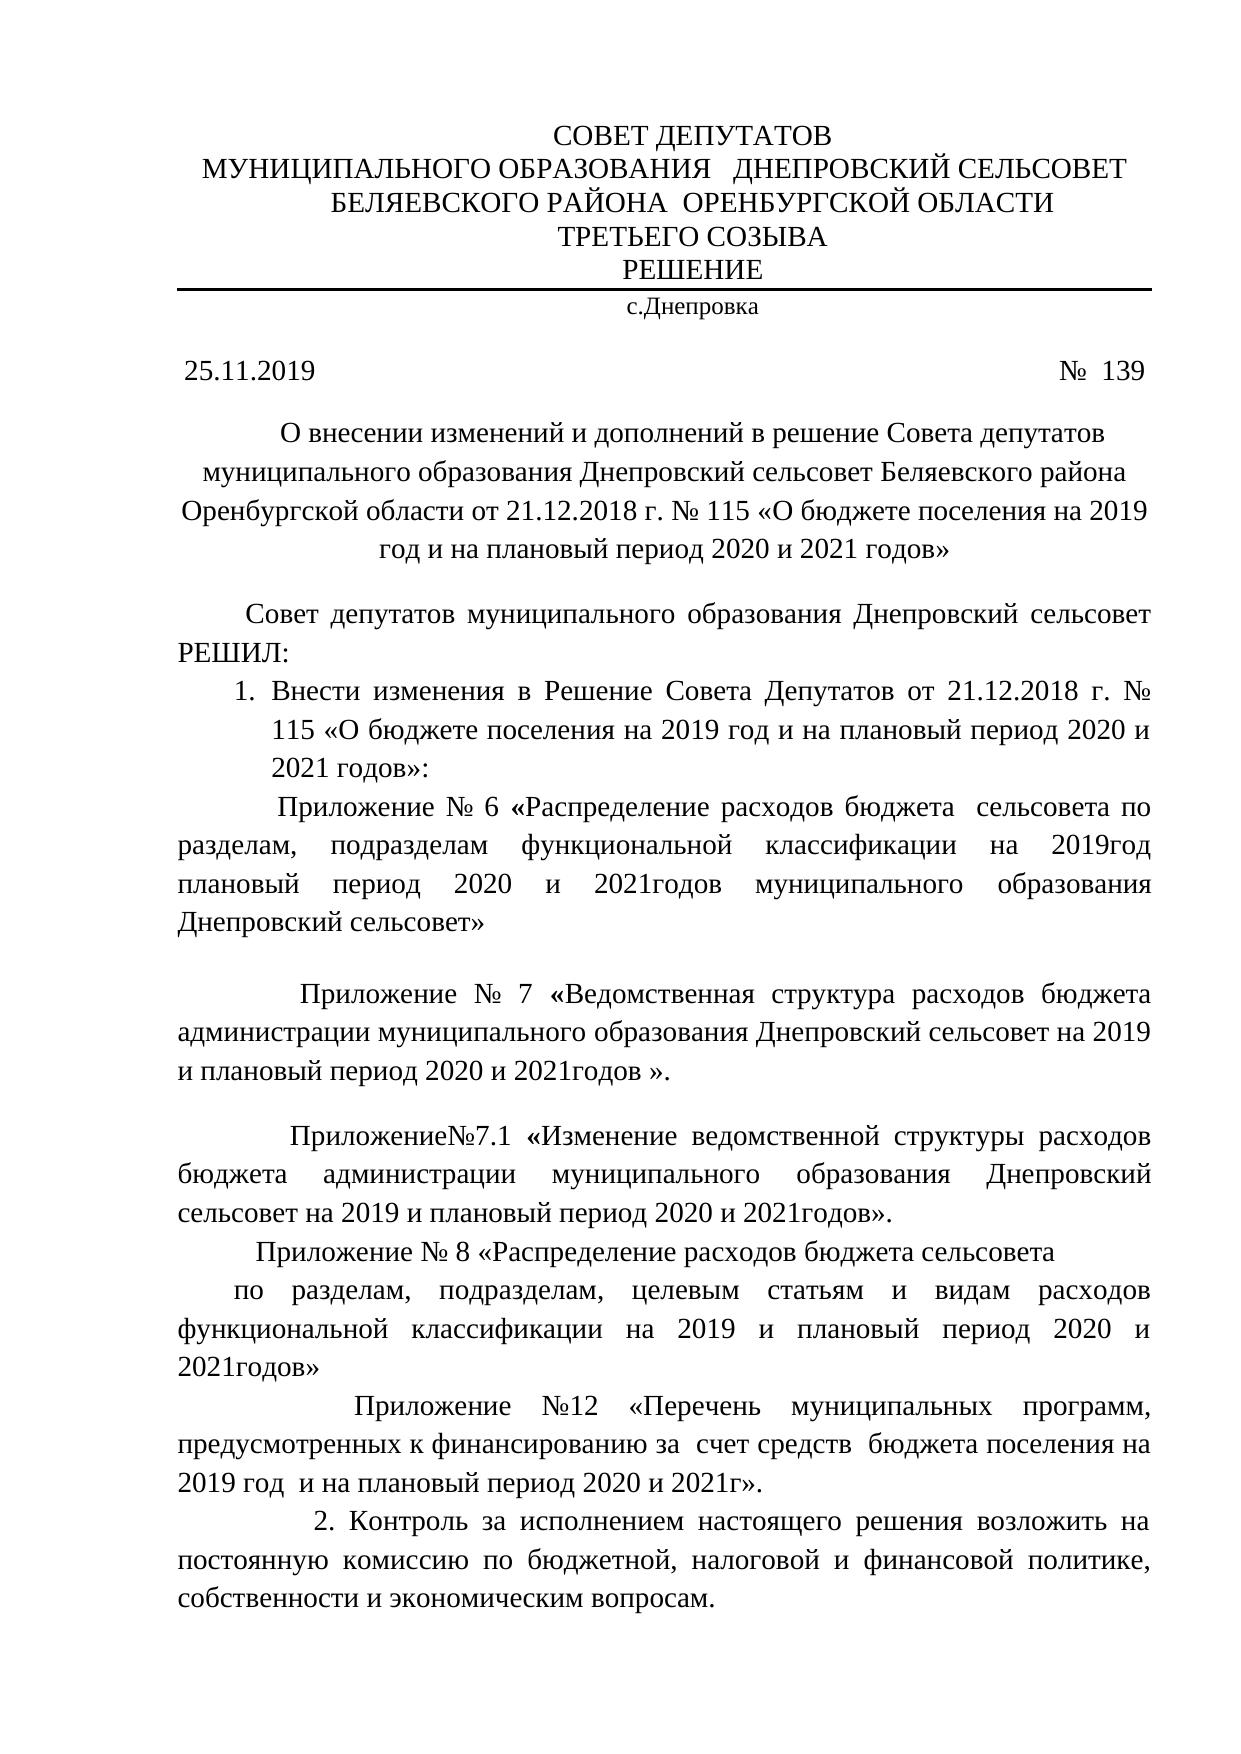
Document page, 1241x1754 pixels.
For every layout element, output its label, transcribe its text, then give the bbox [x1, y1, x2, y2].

subtitle Приложение№7.1 «Изменение ведомственной структуры расходов бюджета администрации муниципального образования Днепровский сельсовет на 2019 и плановый период 2020 и 2021годов». [177, 1118, 1152, 1229]
subtitle Приложение № 8 «Распределение расходов бюджета сельсовета [177, 1234, 1152, 1267]
subtitle Внести изменения в Решение Совета Депутатов от 21.12.2018 г. № 115 «О бюджете поселения на 2019 год и на плановый период 2020 и 2021 годов»: [233, 673, 1152, 784]
subtitle 25.11.2019 № 139 [177, 353, 1152, 387]
subtitle по разделам, подразделам, целевым статьям и видам расходов функциональной классификации на 2019 и плановый период 2020 и 2021годов» [177, 1272, 1152, 1383]
subtitle БЕЛЯЕВСКОГО РАЙОНА ОРЕНБУРГСКОЙ ОБЛАСТИ [177, 185, 1152, 219]
subtitle СОВЕТ ДЕПУТАТОВ [177, 118, 1152, 152]
subtitle Приложение № 7 «Ведомственная структура расходов бюджета администрации муниципального образования Днепровский сельсовет на 2019 и плановый период 2020 и 2021годов ». [177, 976, 1152, 1087]
text 2. Контроль за исполнением настоящего решения возложить на постоянную комиссию по бюджетной, налоговой и финансовой политике, собственности и экономическим вопросам. [177, 1503, 1152, 1614]
subtitle О внесении изменений и дополнений в решение Совета депутатов муниципального образования Днепровский сельсовет Беляевского района Оренбургской области от 21.12.2018 г. № 115 «О бюджете поселения на 2019 год и на плановый период 2020 и 2021 годов» [177, 416, 1152, 565]
subtitle Приложение № 6 «Распределение расходов бюджета сельсовета по разделам, подразделам функциональной классификации на 2019год плановый период 2020 и 2021годов муниципального образования Днепровский сельсовет» [177, 789, 1152, 938]
subtitle Совет депутатов муниципального образования Днепровский сельсовет РЕШИЛ: [177, 596, 1152, 668]
subtitle МУНИЦИПАЛЬНОГО ОБРАЗОВАНИЯ ДНЕПРОВСКИЙ СЕЛЬСОВЕТ [177, 152, 1152, 185]
subtitle Приложение №12 «Перечень муниципальных программ, предусмотренных к финансированию за счет средств бюджета поселения на 2019 год и на плановый период 2020 и 2021г». [177, 1388, 1152, 1498]
subtitle ТРЕТЬЕГО СОЗЫВА [177, 219, 1152, 252]
subtitle с.Днепровка [177, 291, 1152, 320]
subtitle РЕШЕНИЕ [177, 252, 1152, 288]
